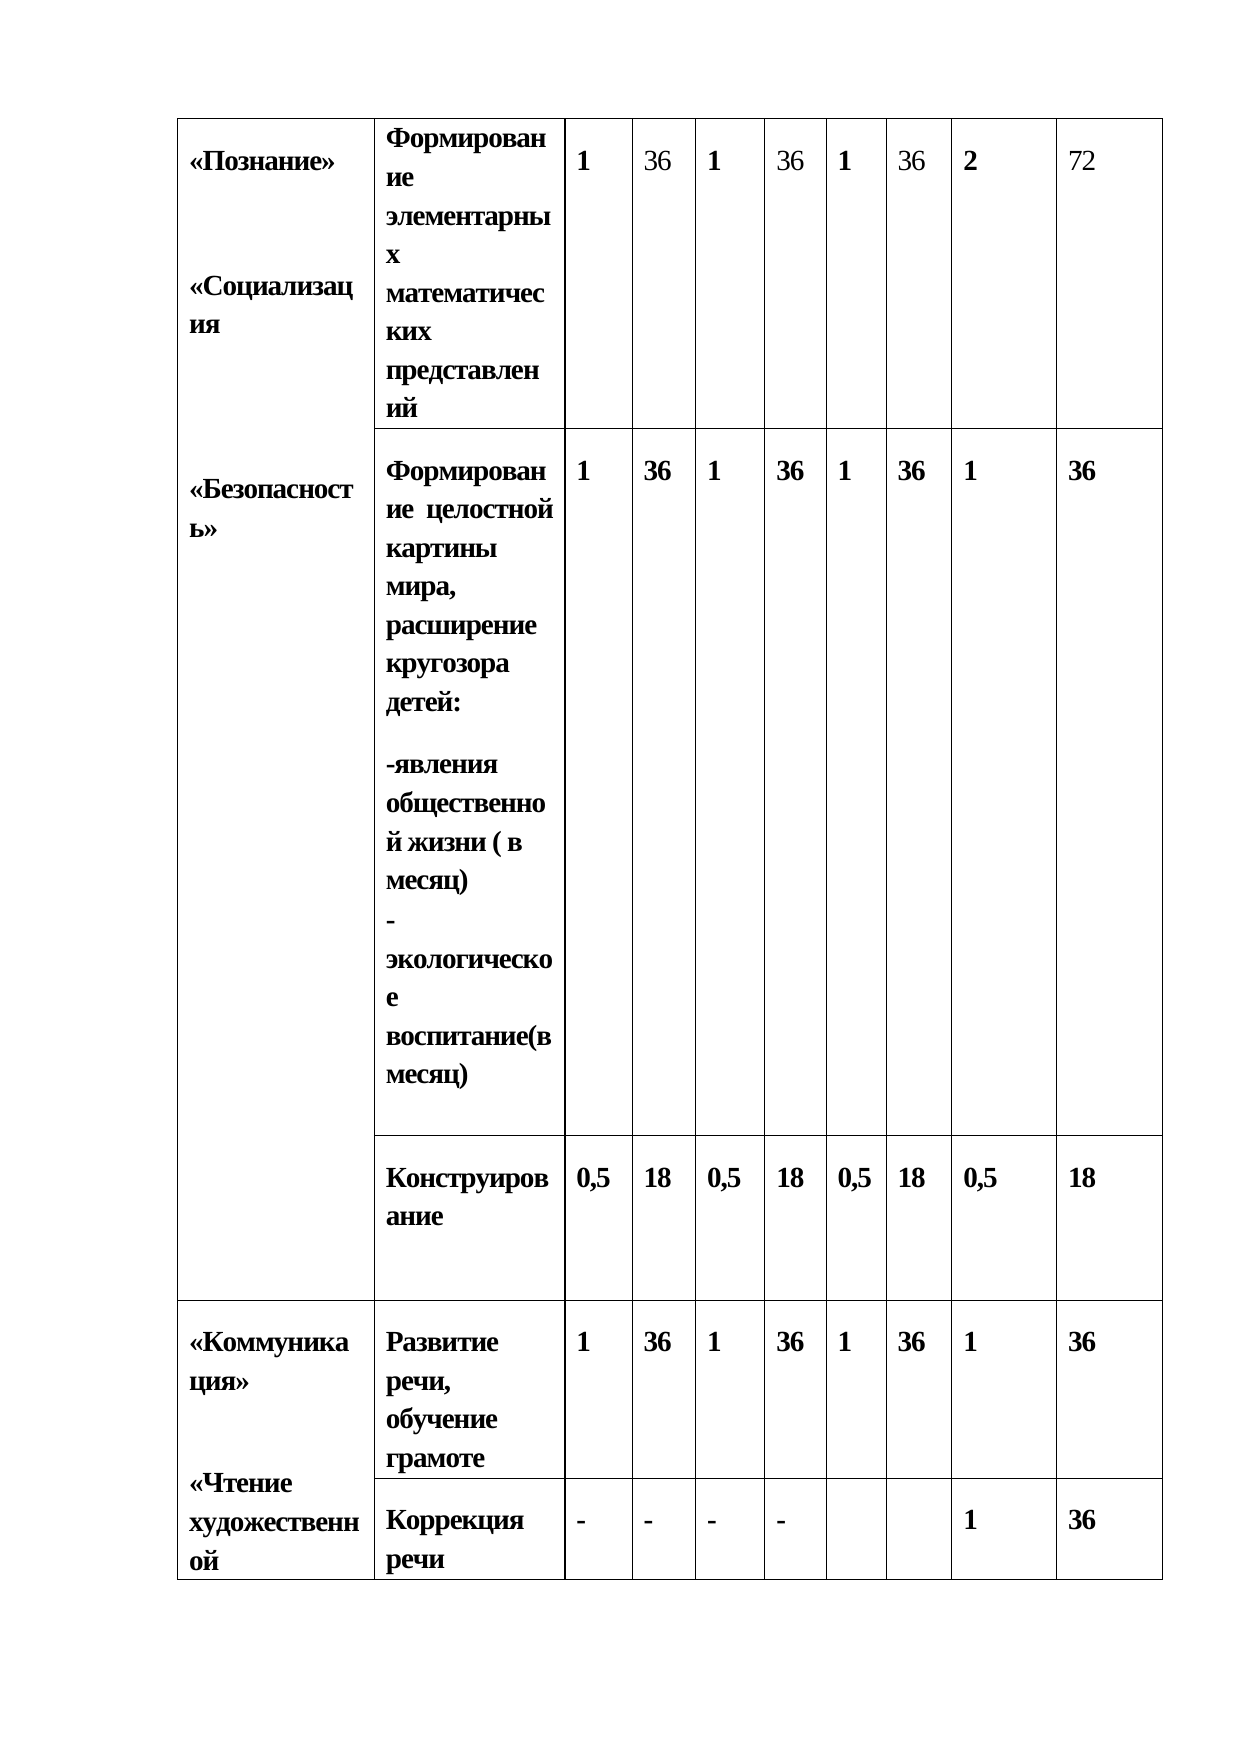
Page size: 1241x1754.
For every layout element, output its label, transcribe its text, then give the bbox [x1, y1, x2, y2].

table_cell Конструирование [375, 1136, 564, 1299]
table_cell 36 [765, 429, 826, 1135]
table_cell 36 [633, 1301, 695, 1477]
table_cell 36 [1057, 1301, 1162, 1477]
table_cell «Коммуникация» «Чтение художественной литературы» [178, 1301, 374, 1578]
table_cell 1 [827, 1301, 886, 1477]
table_cell «Познание» «Социализация «Безопасность» [178, 119, 374, 1299]
table_cell 0,5 [827, 1136, 886, 1299]
table_cell 72 [1057, 119, 1162, 428]
table_cell 1 [827, 429, 886, 1135]
table_cell 1 [696, 1301, 764, 1477]
table_cell - [765, 1479, 826, 1578]
table_cell - [566, 1479, 632, 1578]
table_cell 18 [1057, 1136, 1162, 1299]
table_cell 1 [566, 1301, 632, 1477]
table_cell 0,5 [696, 1136, 764, 1299]
table_cell 18 [765, 1136, 826, 1299]
table_cell Коррекция речи [375, 1479, 564, 1578]
table_cell 36 [887, 1301, 951, 1477]
table_cell 36 [765, 119, 826, 428]
table_cell 36 [765, 1301, 826, 1477]
table_cell 36 [1057, 1479, 1162, 1578]
table_cell 36 [887, 429, 951, 1135]
table_cell 18 [887, 1136, 951, 1299]
table_cell [827, 1479, 886, 1578]
table_cell - [633, 1479, 695, 1578]
table_cell 36 [1057, 429, 1162, 1135]
table_cell 36 [887, 119, 951, 428]
table_cell Формирование целостной картины мира, расширение кругозора детей: -явления общественной жизни ( в месяц) -экологическое воспитание(в месяц) [375, 429, 564, 1135]
table_cell Формирование элементарных математических представлений [375, 119, 564, 428]
table_cell 1 [952, 1301, 1056, 1477]
table_cell 18 [633, 1136, 695, 1299]
table_cell 1 [696, 429, 764, 1135]
table_cell 1 [696, 119, 764, 428]
table_cell - [696, 1479, 764, 1578]
table_cell 1 [952, 429, 1056, 1135]
table_cell 36 [633, 119, 695, 428]
table_cell 1 [827, 119, 886, 428]
table_cell 1 [952, 1479, 1056, 1578]
table_cell Развитие речи, обучение грамоте [375, 1301, 564, 1477]
table_cell 36 [633, 429, 695, 1135]
table_cell 2 [952, 119, 1056, 428]
table_cell 0,5 [952, 1136, 1056, 1299]
table_cell [887, 1479, 951, 1578]
table_cell 1 [566, 119, 632, 428]
table_cell 0,5 [566, 1136, 632, 1299]
table_cell 1 [566, 429, 632, 1135]
